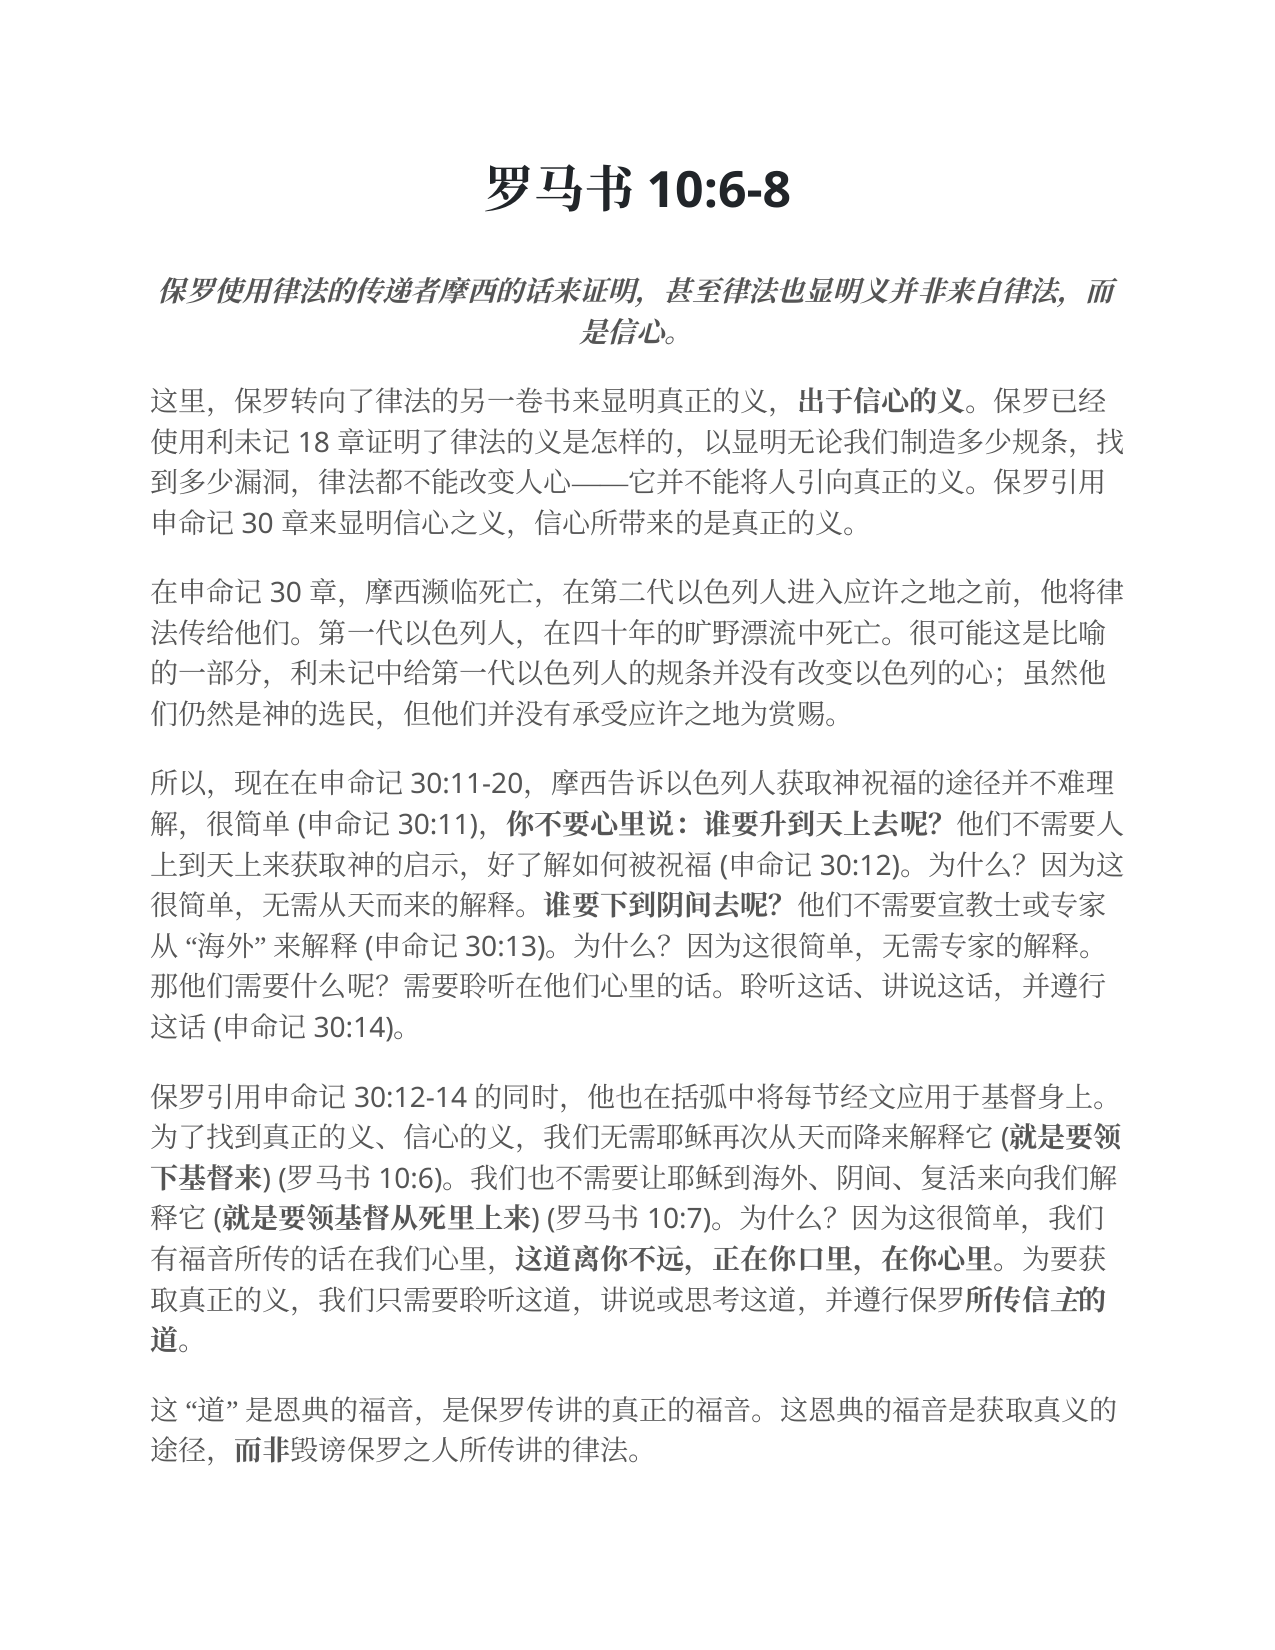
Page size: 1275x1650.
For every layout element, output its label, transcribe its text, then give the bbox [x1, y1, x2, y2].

text 在申命记 30 章，摩西濒临死亡，在第二代以色列人进入应许之地之前，他将律法传给他们。第一代以色列人，在四十年的旷野漂流中死亡。很可能这是比喻的一部分，利未记中给第一代以色列人的规条并没有改变以色列的心；虽然他们仍然是神的选民，但他们并没有承受应许之地为赏赐。 [150, 570, 1125, 732]
text 保罗使用律法的传递者摩西的话来证明，甚至律法也显明义并非来自律法，而是信心。 [150, 269, 1125, 350]
text 这里，保罗转向了律法的另一卷书来显明真正的义，出于信心的义。保罗已经使用利未记 18 章证明了律法的义是怎样的，以显明无论我们制造多少规条，找到多少漏洞，律法都不能改变人心——它并不能将人引向真正的义。保罗引用申命记 30 章来显明信心之义，信心所带来的是真正的义。 [150, 379, 1125, 541]
text 罗马书 10:6-8 [150, 150, 1125, 222]
text 保罗引用申命记 30:12-14 的同时，他也在括弧中将每节经文应用于基督身上。为了找到真正的义、信心的义，我们无需耶稣再次从天而降来解释它 (就是要领下基督来) (罗马书 10:6)。我们也不需要让耶稣到海外、阴间、复活来向我们解释它 (就是要领基督从死里上来) (罗马书 10:7)。为什么？因为这很简单，我们有福音所传的话在我们心里，这道离你不远，正在你口里，在你心里。为要获取真正的义，我们只需要聆听这道，讲说或思考这道，并遵行保罗所传信主的道。 [150, 1074, 1125, 1358]
text 这 “道” 是恩典的福音，是保罗传讲的真正的福音。这恩典的福音是获取真义的途径，而非毁谤保罗之人所传讲的律法。 [150, 1387, 1125, 1468]
text 所以，现在在申命记 30:11-20，摩西告诉以色列人获取神祝福的途径并不难理解，很简单 (申命记 30:11)，你不要心里说：谁要升到天上去呢？他们不需要人上到天上来获取神的启示，好了解如何被祝福 (申命记 30:12)。为什么？因为这很简单，无需从天而来的解释。谁要下到阴间去呢？他们不需要宣教士或专家从 “海外” 来解释 (申命记 30:13)。为什么？因为这很简单，无需专家的解释。那他们需要什么呢？需要聆听在他们心里的话。聆听这话、讲说这话，并遵行这话 (申命记 30:14)。 [150, 761, 1125, 1045]
